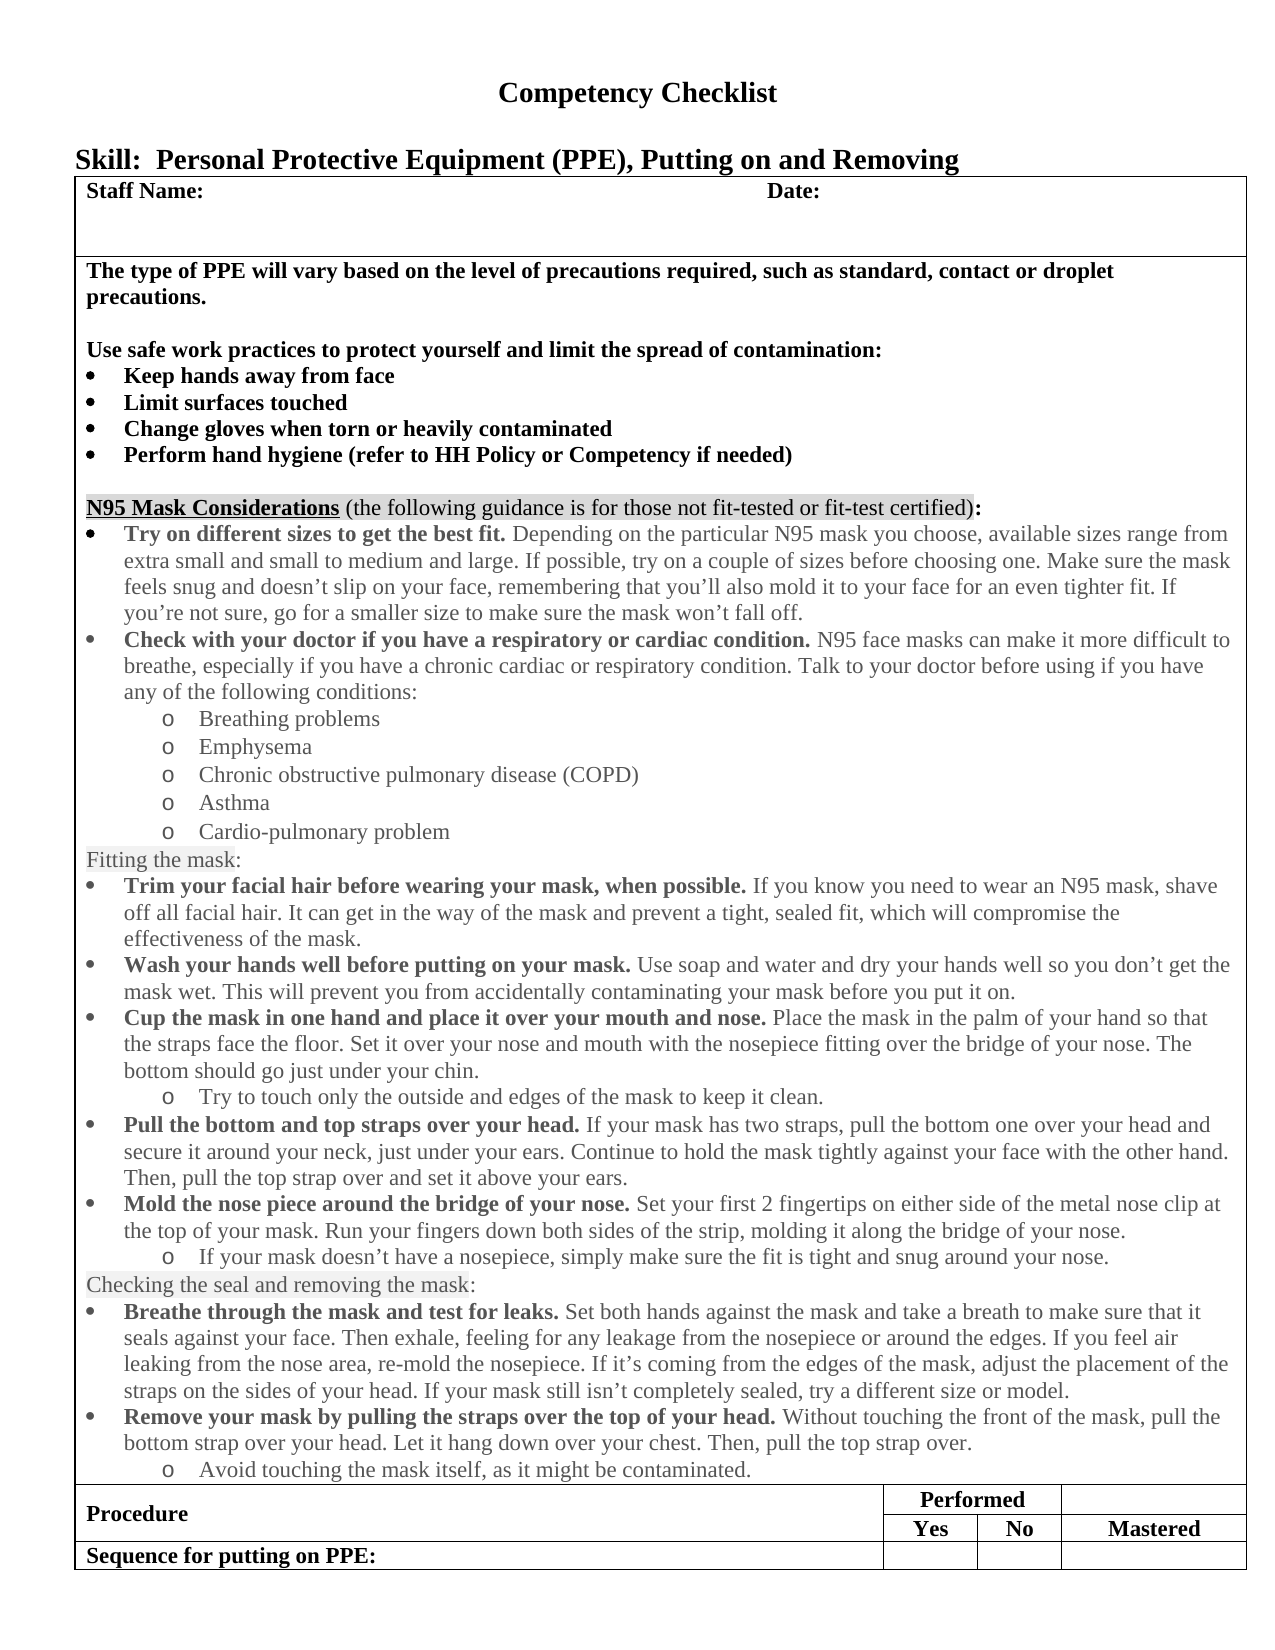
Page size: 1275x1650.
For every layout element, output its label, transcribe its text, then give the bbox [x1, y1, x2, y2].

table_cell Procedure [76, 1485, 883, 1541]
table_cell No [978, 1515, 1061, 1541]
table_cell Performed [884, 1485, 1061, 1514]
table_header Staff Name: Date: [76, 177, 1246, 256]
table_cell Yes [884, 1515, 977, 1541]
table_cell [978, 1542, 1061, 1569]
table_cell [1062, 1542, 1246, 1569]
table_cell Mastered [1062, 1515, 1246, 1541]
table_cell The type of PPE will vary based on the level of precautions required, such as standard, contact or droplet precautions. Use safe work practices to protect yourself and limit the spread of contamination: Keep hands away from face Limit surfaces touched Change gloves when torn or heavily contaminated Perform hand hygiene (refer to HH Policy or Competency if needed) N95 Mask Considerations (the following guidance is for those not fit-tested or fit-test certified): Try on different sizes to get the best fit. Depending on the particular N95 mask you choose, available sizes range from extra small and small to medium and large. If possible, try on a couple of sizes before choosing one. Make sure the mask feels snug and doesn’t slip on your face, remembering that you’ll also mold it to your face for an even tighter fit. If you’re not sure, go for a smaller size to make sure the mask won’t fall off. Check with your doctor if you have a respiratory or cardiac condition. N95 face masks can make it more difficult to breathe, especially if you have a chronic cardiac or respiratory condition. Talk to your doctor before using if you have any of the following conditions: Breathing problems Emphysema Chronic obstructive pulmonary disease (COPD) Asthma Cardio-pulmonary problem Fitting the mask: Trim your facial hair before wearing your mask, when possible. If you know you need to wear an N95 mask, shave off all facial hair. It can get in the way of the mask and prevent a tight, sealed fit, which will compromise the effectiveness of the mask. Wash your hands well before putting on your mask. Use soap and water and dry your hands well so you don’t get the mask wet. This will prevent you from accidentally contaminating your mask before you put it on. Cup the mask in one hand and place it over your mouth and nose. Place the mask in the palm of your hand so that the straps face the floor. Set it over your nose and mouth with the nosepiece fitting over the bridge of your nose. The bottom should go just under your chin. Try to touch only the outside and edges of the mask to keep it clean. Pull the bottom and top straps over your head. If your mask has two straps, pull the bottom one over your head and secure it around your neck, just under your ears. Continue to hold the mask tightly against your face with the other hand. Then, pull the top strap over and set it above your ears. Mold the nose piece around the bridge of your nose. Set your first 2 fingertips on either side of the metal nose clip at the top of your mask. Run your fingers down both sides of the strip, molding it along the bridge of your nose. If your mask doesn’t have a nosepiece, simply make sure the fit is tight and snug around your nose. Checking the seal and removing the mask: Breathe through the mask and test for leaks. Set both hands against the mask and take a breath to make sure that it seals against your face. Then exhale, feeling for any leakage from the nosepiece or around the edges. If you feel air leaking from the nose area, re-mold the nosepiece. If it’s coming from the edges of the mask, adjust the placement of the straps on the sides of your head. If your mask still isn’t completely sealed, try a different size or model. Remove your mask by pulling the straps over the top of your head. Without touching the front of the mask, pull the bottom strap over your head. Let it hang down over your chest. Then, pull the top strap over. X Trustworthy Source Centers for Disease Control and PreventionMain public health institute for the US, run by the Dept. of Health and Human ServicesGo to source Avoid touching the mask itself, as it might be contaminated. [76, 257, 1246, 1484]
table_cell [884, 1542, 977, 1569]
table_cell [1062, 1485, 1246, 1514]
table_cell Sequence for putting on PPE: [76, 1542, 883, 1569]
